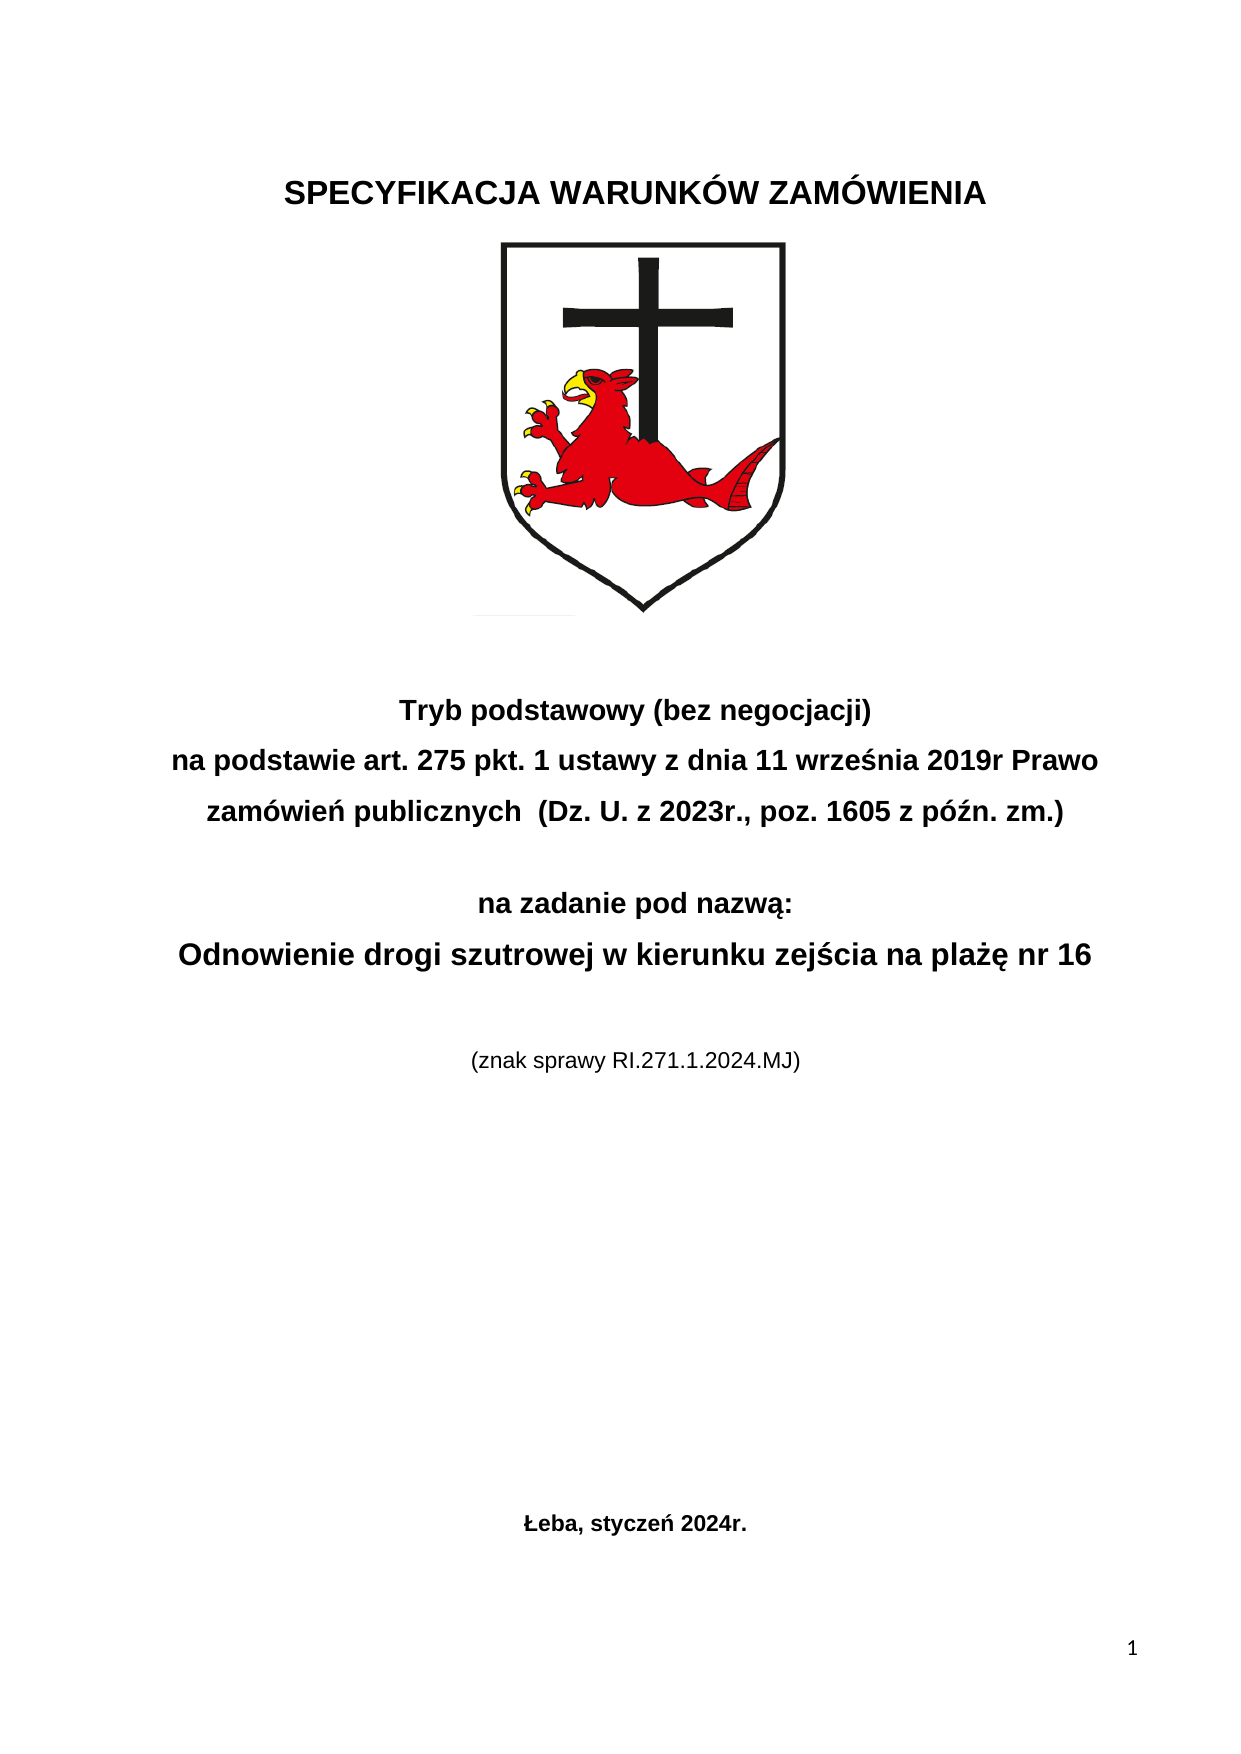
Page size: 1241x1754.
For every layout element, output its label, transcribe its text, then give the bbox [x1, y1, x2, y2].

picture [466, 230, 805, 616]
text Tryb podstawowy (bez negocjacji) [133, 693, 1137, 726]
text SPECYFIKACJA WARUNKÓW ZAMÓWIENIA [133, 173, 1137, 211]
text Łeba, styczeń 2024r. [133, 1510, 1137, 1537]
text (znak sprawy RI.271.1.2024.MJ) [133, 1047, 1137, 1073]
text Odnowienie drogi szutrowej w kierunku zejścia na plażę nr 16 [133, 936, 1137, 972]
text na zadanie pod nazwą: [133, 886, 1137, 919]
text na podstawie art. 275 pkt. 1 ustawy z dnia 11 września 2019r Prawo zamówień publicznych (Dz. U. z 2023r., poz. 1605 z późn. zm.) [133, 743, 1137, 827]
